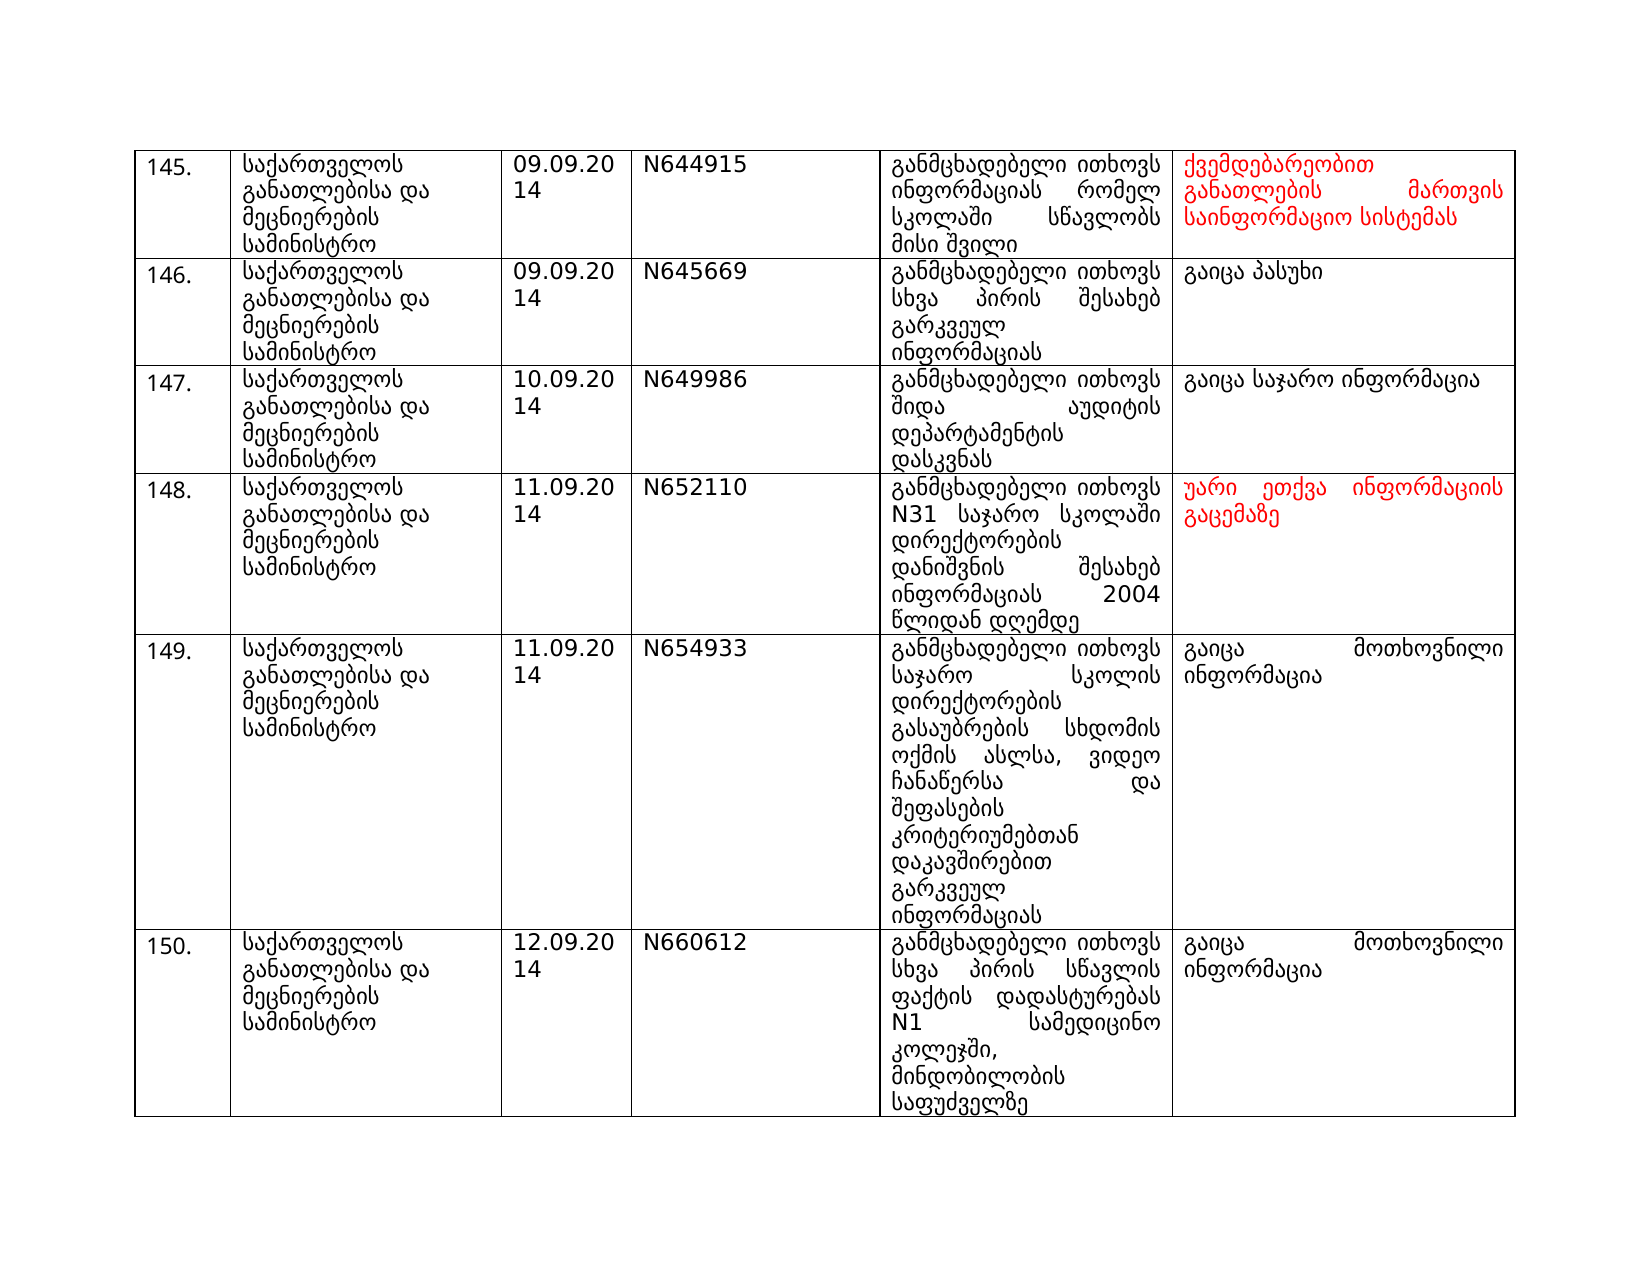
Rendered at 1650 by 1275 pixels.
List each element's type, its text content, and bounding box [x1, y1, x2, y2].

table_cell N654933 [632, 635, 879, 928]
table_cell 11.09.2014 [502, 635, 631, 928]
table_cell განმცხადებელი ითხოვს ინფორმაციას რომელ სკოლაში სწავლობს მისი შვილი [881, 151, 1172, 258]
table_cell 12.09.2014 [502, 930, 631, 1116]
table_cell 146. [136, 259, 230, 365]
table_cell გაიცა მოთხოვნილი ინფორმაცია [1173, 635, 1514, 928]
table_cell განმცხადებელი ითხოვს სხვა პირის სწავლის ფაქტის დადასტურებას N1 სამედიცინო კოლეჯში, მინდობილობის საფუძველზე [881, 930, 1172, 1116]
table_cell განმცხადებელი ითხოვს სხვა პირის შესახებ გარკვეულ ინფორმაციას [881, 259, 1172, 365]
table_cell 09.09.2014 [502, 259, 631, 365]
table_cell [231, 151, 501, 258]
table_cell N645669 [632, 259, 879, 365]
table_cell გაიცა მოთხოვნილი ინფორმაცია [1173, 930, 1514, 1116]
table_cell საქართველოს განათლებისა და მეცნიერების სამინისტრო [231, 366, 501, 473]
table_cell საქართველოს განათლებისა და მეცნიერების სამინისტრო [231, 259, 501, 365]
table_cell N649986 [632, 366, 879, 473]
table_cell უარი ეთქვა ინფორმაციის გაცემაზე [1173, 474, 1514, 634]
table_cell N660612 [632, 930, 879, 1116]
table_cell 11.09.2014 [502, 474, 631, 634]
table_cell 145. [136, 151, 230, 258]
table_cell განმცხადებელი ითხოვს შიდა აუდიტის დეპარტამენტის დასკვნას [881, 366, 1172, 473]
table_cell გაიცა პასუხი [1173, 259, 1514, 365]
table_cell 148. [136, 474, 230, 634]
table_cell გაიცა საჯარო ინფორმაცია [1173, 366, 1514, 473]
table_cell N644915 [632, 151, 879, 258]
table_cell 147. [136, 366, 230, 473]
table_cell N652110 [632, 474, 879, 634]
table_cell 149. [136, 635, 230, 928]
table_cell საქართველოს განათლებისა და მეცნიერების სამინისტრო [231, 635, 501, 928]
table_cell ქვემდებარეობით განათლების მართვის საინფორმაციო სისტემას [1173, 151, 1514, 258]
table_cell 150. [136, 930, 230, 1116]
table_cell 09.09.2014 [502, 151, 631, 258]
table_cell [231, 930, 501, 1116]
table_cell განმცხადებელი ითხოვს საჯარო სკოლის დირექტორების გასაუბრების სხდომის ოქმის ასლსა, ვიდეო ჩანაწერსა და შეფასების კრიტერიუმებთან დაკავშირებით გარკვეულ ინფორმაციას [881, 635, 1172, 928]
table_cell საქართველოს განათლებისა და მეცნიერების სამინისტრო [231, 474, 501, 634]
table_cell 10.09.2014 [502, 366, 631, 473]
table_cell განმცხადებელი ითხოვს N31 საჯარო სკოლაში დირექტორების დანიშვნის შესახებ ინფორმაციას 2004 წლიდან დღემდე [881, 474, 1172, 634]
